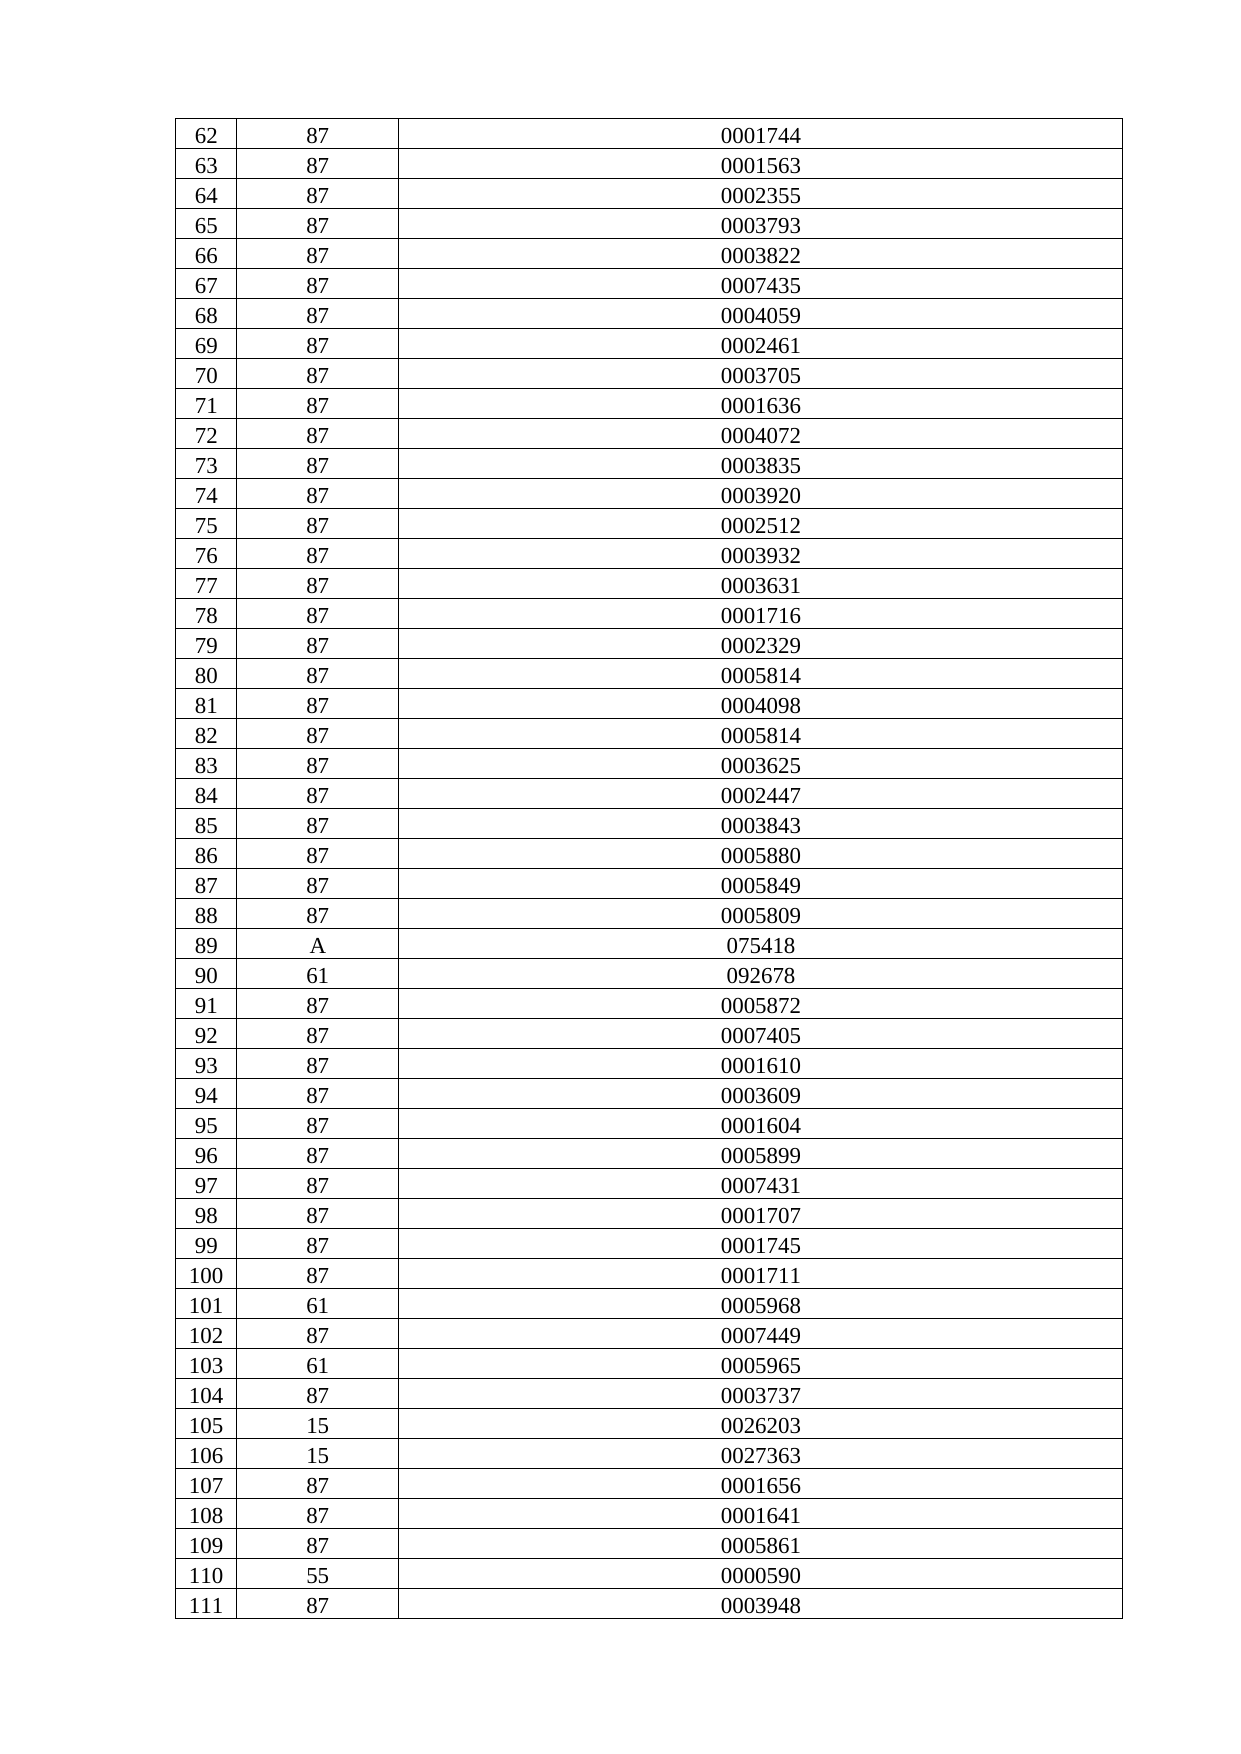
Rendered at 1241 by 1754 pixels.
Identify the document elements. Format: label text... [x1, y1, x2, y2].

table_cell 0004072 [399, 419, 1122, 448]
table_cell 0001716 [399, 599, 1122, 628]
table_cell 0001563 [399, 149, 1122, 178]
table_cell 87 [237, 659, 398, 688]
table_cell А [237, 929, 398, 958]
table_cell 0002461 [399, 329, 1122, 358]
table_cell 64 [176, 179, 236, 208]
table_cell 91 [176, 989, 236, 1018]
table_cell 87 [237, 1169, 398, 1198]
table_cell 87 [237, 989, 398, 1018]
table_cell 99 [176, 1229, 236, 1258]
table_cell 0000590 [399, 1559, 1122, 1588]
table_cell 0002329 [399, 629, 1122, 658]
table_cell 87 [237, 1139, 398, 1168]
table_cell 0003835 [399, 449, 1122, 478]
table_cell 0005965 [399, 1349, 1122, 1378]
table_cell 76 [176, 539, 236, 568]
table_cell 87 [237, 1049, 398, 1078]
table_cell 87 [237, 389, 398, 418]
table_cell 55 [237, 1559, 398, 1588]
table_cell 87 [237, 359, 398, 388]
table_cell 83 [176, 749, 236, 778]
table_cell 98 [176, 1199, 236, 1228]
table_cell 77 [176, 569, 236, 598]
table_cell 0004098 [399, 689, 1122, 718]
table_cell 87 [237, 1469, 398, 1498]
table_cell 87 [237, 689, 398, 718]
table_cell 87 [237, 329, 398, 358]
table_cell 78 [176, 599, 236, 628]
table_cell 0001744 [399, 119, 1122, 148]
table_cell 87 [237, 269, 398, 298]
table_cell 94 [176, 1079, 236, 1108]
table_cell 0002512 [399, 509, 1122, 538]
table_cell 0005880 [399, 839, 1122, 868]
table_cell 61 [237, 959, 398, 988]
table_cell 96 [176, 1139, 236, 1168]
table_cell 87 [237, 869, 398, 898]
table_cell 75 [176, 509, 236, 538]
table_cell 0001610 [399, 1049, 1122, 1078]
table_cell 075418 [399, 929, 1122, 958]
table_cell 87 [237, 1019, 398, 1048]
table_cell 0003793 [399, 209, 1122, 238]
table_cell 86 [176, 839, 236, 868]
table_cell 0001745 [399, 1229, 1122, 1258]
table_cell 85 [176, 809, 236, 838]
table_cell 0005814 [399, 719, 1122, 748]
table_cell 87 [237, 1079, 398, 1108]
table_cell 68 [176, 299, 236, 328]
table_cell 0005849 [399, 869, 1122, 898]
table_cell 80 [176, 659, 236, 688]
table_cell 15 [237, 1409, 398, 1438]
table_cell 87 [237, 1529, 398, 1558]
table_cell 87 [237, 209, 398, 238]
table_cell 87 [237, 899, 398, 928]
table_cell 103 [176, 1349, 236, 1378]
table_cell 97 [176, 1169, 236, 1198]
table_cell 87 [237, 779, 398, 808]
table_cell 67 [176, 269, 236, 298]
table_cell 0004059 [399, 299, 1122, 328]
table_cell 109 [176, 1529, 236, 1558]
table_cell 108 [176, 1499, 236, 1528]
table_cell 0005861 [399, 1529, 1122, 1558]
table_cell 79 [176, 629, 236, 658]
table_cell 0003822 [399, 239, 1122, 268]
table_cell 81 [176, 689, 236, 718]
table_cell 0003948 [399, 1589, 1122, 1618]
table_cell 0026203 [399, 1409, 1122, 1438]
table_cell 87 [237, 1589, 398, 1618]
table_cell 100 [176, 1259, 236, 1288]
table_cell 87 [237, 179, 398, 208]
table_cell 0005809 [399, 899, 1122, 928]
table_cell 72 [176, 419, 236, 448]
table_cell 66 [176, 239, 236, 268]
table_cell 71 [176, 389, 236, 418]
table_cell 0001604 [399, 1109, 1122, 1138]
table_cell 0001656 [399, 1469, 1122, 1498]
table_cell 0003631 [399, 569, 1122, 598]
table_cell 74 [176, 479, 236, 508]
table_cell 87 [237, 1319, 398, 1348]
table_cell 87 [176, 869, 236, 898]
table_cell 88 [176, 899, 236, 928]
table_cell 0005872 [399, 989, 1122, 1018]
table_cell 87 [237, 449, 398, 478]
table_cell 0003609 [399, 1079, 1122, 1108]
table_cell 110 [176, 1559, 236, 1588]
table_cell 92 [176, 1019, 236, 1048]
table_cell 0005968 [399, 1289, 1122, 1318]
table_cell 82 [176, 719, 236, 748]
table_cell 90 [176, 959, 236, 988]
table_cell 102 [176, 1319, 236, 1348]
table_cell 87 [237, 149, 398, 178]
table_cell 107 [176, 1469, 236, 1498]
table_cell 70 [176, 359, 236, 388]
table_cell 87 [237, 1379, 398, 1408]
table_cell 87 [237, 629, 398, 658]
table_cell 69 [176, 329, 236, 358]
table_cell 0003705 [399, 359, 1122, 388]
table_cell 0005899 [399, 1139, 1122, 1168]
table_cell 0003932 [399, 539, 1122, 568]
table_cell 0003920 [399, 479, 1122, 508]
table_cell 95 [176, 1109, 236, 1138]
table_cell 87 [237, 1199, 398, 1228]
table_cell 87 [237, 569, 398, 598]
table_cell 65 [176, 209, 236, 238]
table_cell 93 [176, 1049, 236, 1078]
table_cell 73 [176, 449, 236, 478]
table_cell 61 [237, 1289, 398, 1318]
table_cell 87 [237, 119, 398, 148]
table_cell 0005814 [399, 659, 1122, 688]
table_cell 15 [237, 1439, 398, 1468]
table_cell 0002447 [399, 779, 1122, 808]
table_cell 0001636 [399, 389, 1122, 418]
table_cell 0003737 [399, 1379, 1122, 1408]
table_cell 0027363 [399, 1439, 1122, 1468]
table_cell 0007405 [399, 1019, 1122, 1048]
table_cell 87 [237, 1259, 398, 1288]
table_cell 63 [176, 149, 236, 178]
table_cell 0001641 [399, 1499, 1122, 1528]
table_cell 87 [237, 419, 398, 448]
table_cell 89 [176, 929, 236, 958]
table_cell 0001707 [399, 1199, 1122, 1228]
table_cell 092678 [399, 959, 1122, 988]
table_cell 87 [237, 719, 398, 748]
table_cell 84 [176, 779, 236, 808]
table_cell 87 [237, 809, 398, 838]
table_cell 87 [237, 749, 398, 778]
table_cell 0007431 [399, 1169, 1122, 1198]
table_cell 87 [237, 299, 398, 328]
table_cell 87 [237, 509, 398, 538]
table_cell 0003625 [399, 749, 1122, 778]
table_cell 106 [176, 1439, 236, 1468]
table_cell 0007449 [399, 1319, 1122, 1348]
table_cell 87 [237, 1229, 398, 1258]
table_cell 0001711 [399, 1259, 1122, 1288]
table_cell 87 [237, 839, 398, 868]
table_cell 87 [237, 599, 398, 628]
table_cell 105 [176, 1409, 236, 1438]
table_cell 101 [176, 1289, 236, 1318]
table_cell 62 [176, 119, 236, 148]
table_cell 87 [237, 239, 398, 268]
table_cell 61 [237, 1349, 398, 1378]
table_cell 0002355 [399, 179, 1122, 208]
table_cell 0003843 [399, 809, 1122, 838]
table_cell 87 [237, 479, 398, 508]
table_cell 87 [237, 539, 398, 568]
table_cell 87 [237, 1109, 398, 1138]
table_cell 104 [176, 1379, 236, 1408]
table_cell 111 [176, 1589, 236, 1618]
table_cell 0007435 [399, 269, 1122, 298]
table_cell 87 [237, 1499, 398, 1528]
